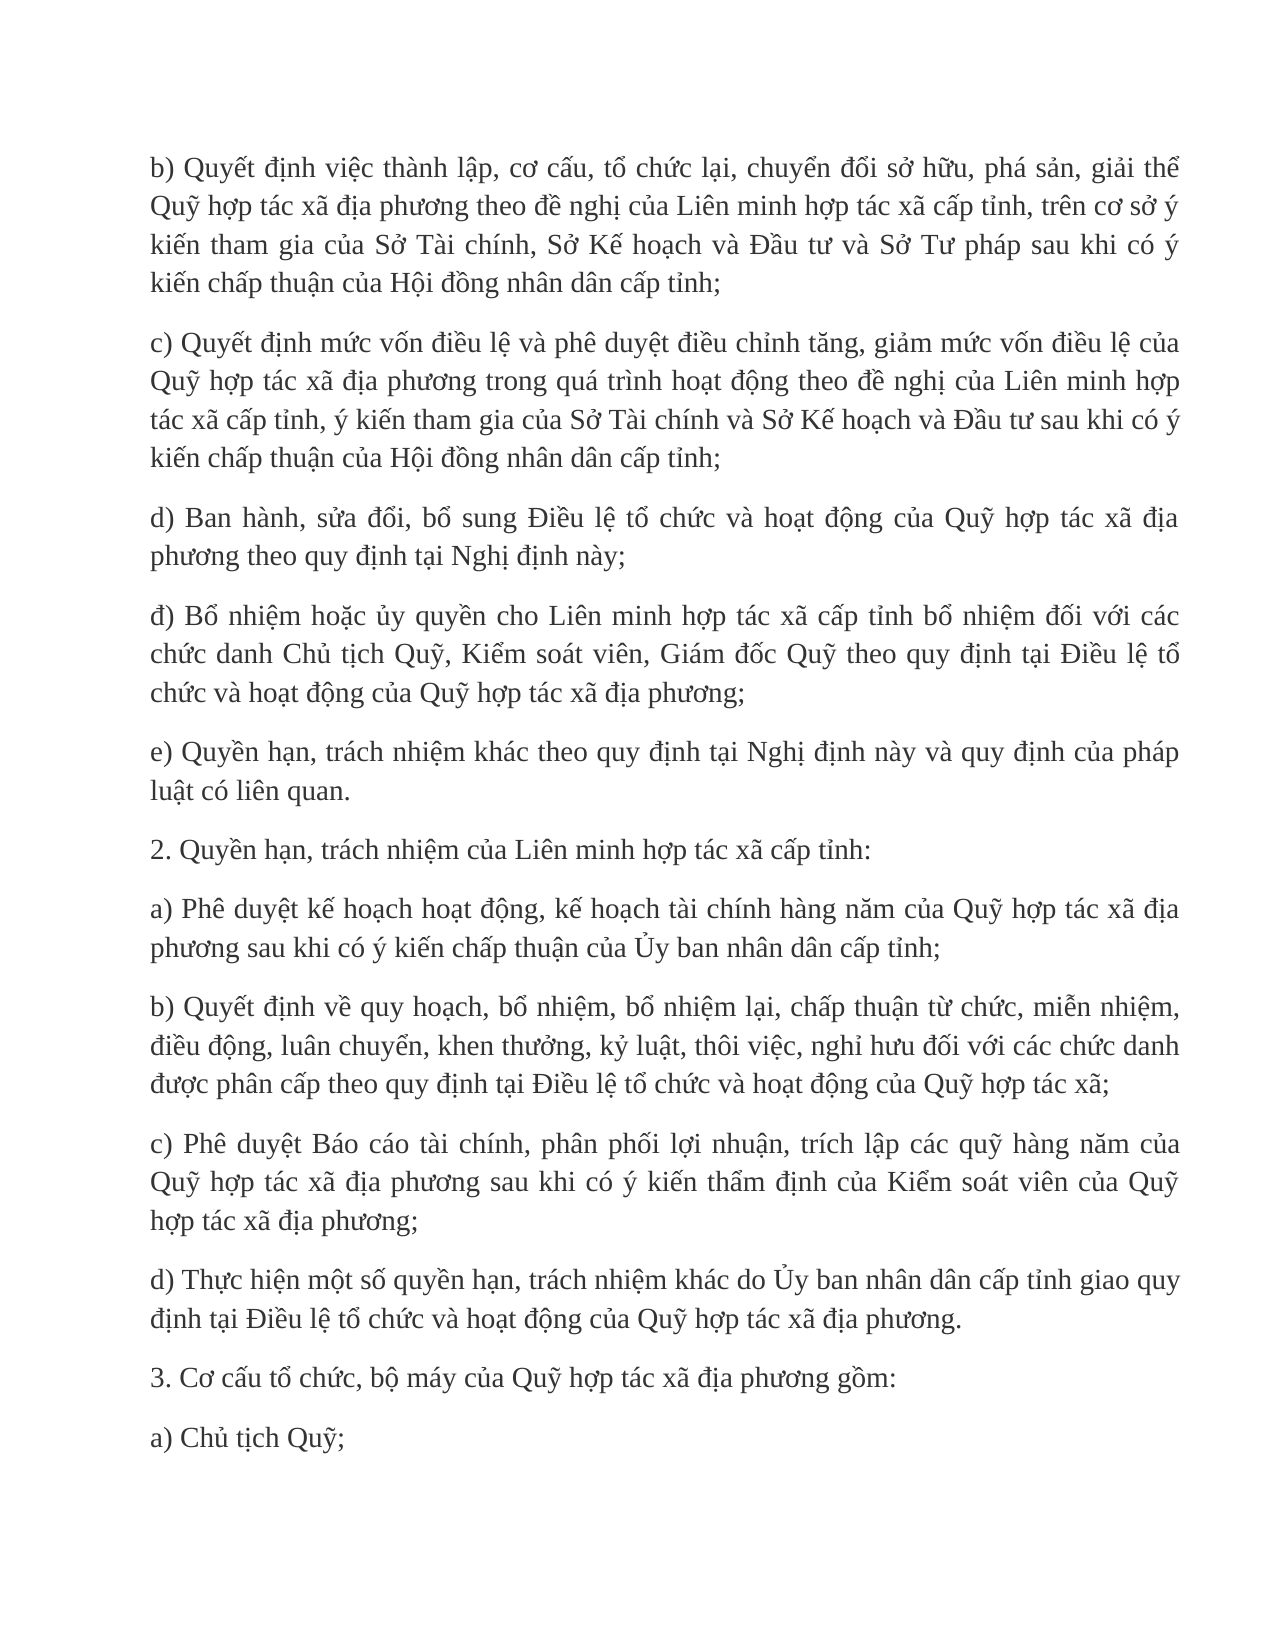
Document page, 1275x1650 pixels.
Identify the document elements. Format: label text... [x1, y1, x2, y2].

text b) Quyết định về quy hoạch, bổ nhiệm, bổ nhiệm lại, chấp thuận từ chức, miễn nhiệm, điều động, luân chuyển, khen thưởng, kỷ luật, thôi việc, nghỉ hưu đối với các chức danh được phân cấp theo quy định tại Điều lệ tổ chức và hoạt động của Quỹ hợp tác xã; [150, 989, 1181, 1100]
text b) Quyết định việc thành lập, cơ cấu, tổ chức lại, chuyển đổi sở hữu, phá sản, giải thể Quỹ hợp tác xã địa phương theo đề nghị của Liên minh hợp tác xã cấp tỉnh, trên cơ sở ý kiến tham gia của Sở Tài chính, Sở Kế hoạch và Đầu tư và Sở Tư pháp sau khi có ý kiến chấp thuận của Hội đồng nhân dân cấp tỉnh; [150, 150, 1181, 299]
text d) Ban hành, sửa đổi, bổ sung Điều lệ tổ chức và hoạt động của Quỹ hợp tác xã địa phương theo quy định tại Nghị định này; [150, 500, 1181, 572]
text a) Chủ tịch Quỹ; [150, 1420, 1181, 1453]
text c) Phê duyệt Báo cáo tài chính, phân phối lợi nhuận, trích lập các quỹ hàng năm của Quỹ hợp tác xã địa phương sau khi có ý kiến thẩm định của Kiểm soát viên của Quỹ hợp tác xã địa phương; [150, 1126, 1181, 1237]
text e) Quyền hạn, trách nhiệm khác theo quy định tại Nghị định này và quy định của pháp luật có liên quan. [150, 734, 1181, 806]
text 2. Quyền hạn, trách nhiệm của Liên minh hợp tác xã cấp tỉnh: [150, 832, 1181, 866]
text c) Quyết định mức vốn điều lệ và phê duyệt điều chỉnh tăng, giảm mức vốn điều lệ của Quỹ hợp tác xã địa phương trong quá trình hoạt động theo đề nghị của Liên minh hợp tác xã cấp tỉnh, ý kiến tham gia của Sở Tài chính và Sở Kế hoạch và Đầu tư sau khi có ý kiến chấp thuận của Hội đồng nhân dân cấp tỉnh; [150, 325, 1181, 474]
text 3. Cơ cấu tổ chức, bộ máy của Quỹ hợp tác xã địa phương gồm: [150, 1360, 1181, 1394]
text d) Thực hiện một số quyền hạn, trách nhiệm khác do Ủy ban nhân dân cấp tỉnh giao quy định tại Điều lệ tổ chức và hoạt động của Quỹ hợp tác xã địa phương. [150, 1262, 1181, 1334]
text đ) Bổ nhiệm hoặc ủy quyền cho Liên minh hợp tác xã cấp tỉnh bổ nhiệm đối với các chức danh Chủ tịch Quỹ, Kiểm soát viên, Giám đốc Quỹ theo quy định tại Điều lệ tổ chức và hoạt động của Quỹ hợp tác xã địa phương; [150, 598, 1181, 708]
text a) Phê duyệt kế hoạch hoạt động, kế hoạch tài chính hàng năm của Quỹ hợp tác xã địa phương sau khi có ý kiến chấp thuận của Ủy ban nhân dân cấp tỉnh; [150, 892, 1181, 964]
